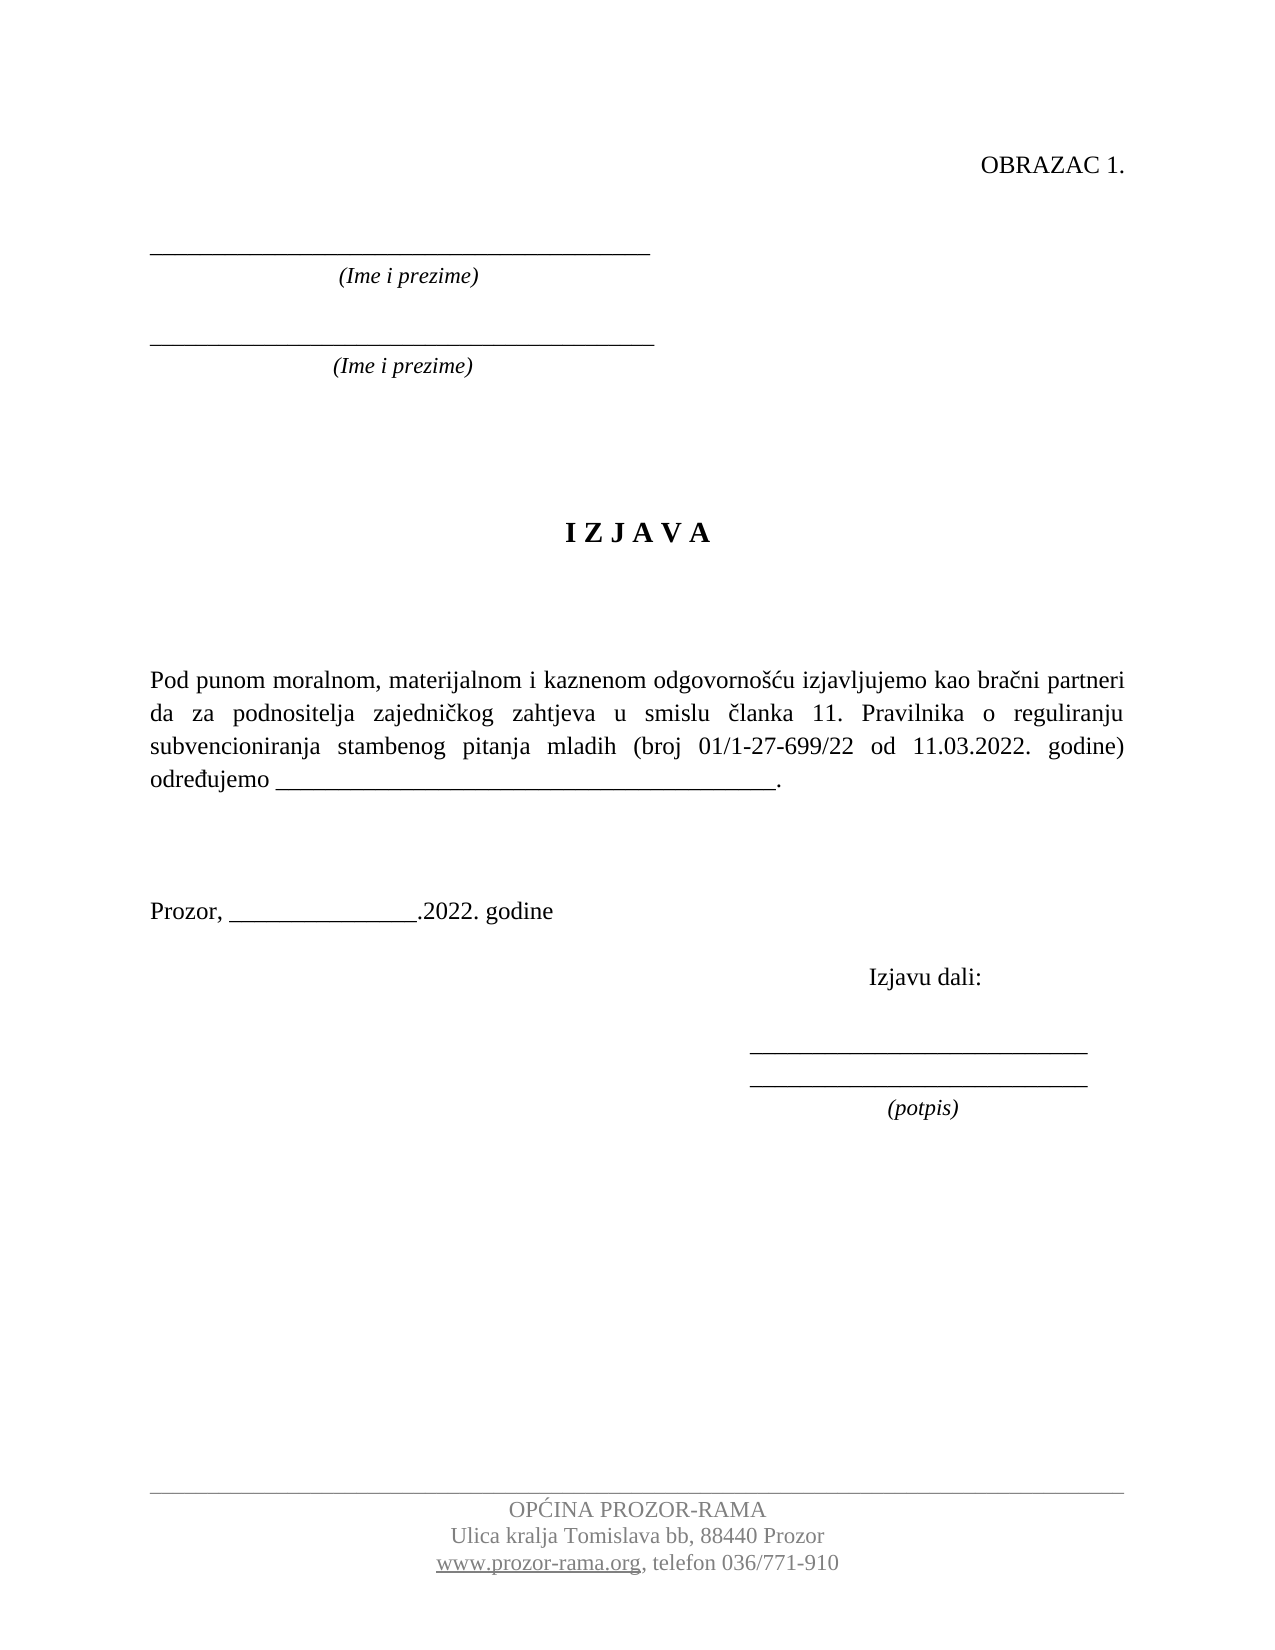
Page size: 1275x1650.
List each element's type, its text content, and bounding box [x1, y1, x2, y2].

list OBRAZAC 1. [225, 150, 1125, 179]
text ___________________________ [150, 1028, 1125, 1057]
text Prozor, _______________.2022. godine [150, 896, 1125, 925]
text Izjavu dali: [150, 962, 1125, 991]
text Pod punom moralnom, materijalnom i kaznenom odgovornošću izjavljujemo kao bračni partneri da za podnositelja zajedničkog zahtjeva u smislu članka 11. Pravilnika o reguliranju subvencioniranja stambenog pitanja mladih (broj 01/1-27-699/22 od 11.03.2022. godine) određujemo ________________________________________. [150, 665, 1125, 793]
text ____________________________________________ [150, 322, 1125, 348]
text I Z J A V A [150, 515, 1125, 548]
text (Ime i prezime) [150, 262, 1125, 288]
text (potpis) [150, 1094, 1125, 1121]
text (Ime i prezime) [150, 352, 1125, 379]
text ________________________________________ [150, 229, 1125, 257]
text ___________________________ [150, 1061, 1125, 1090]
